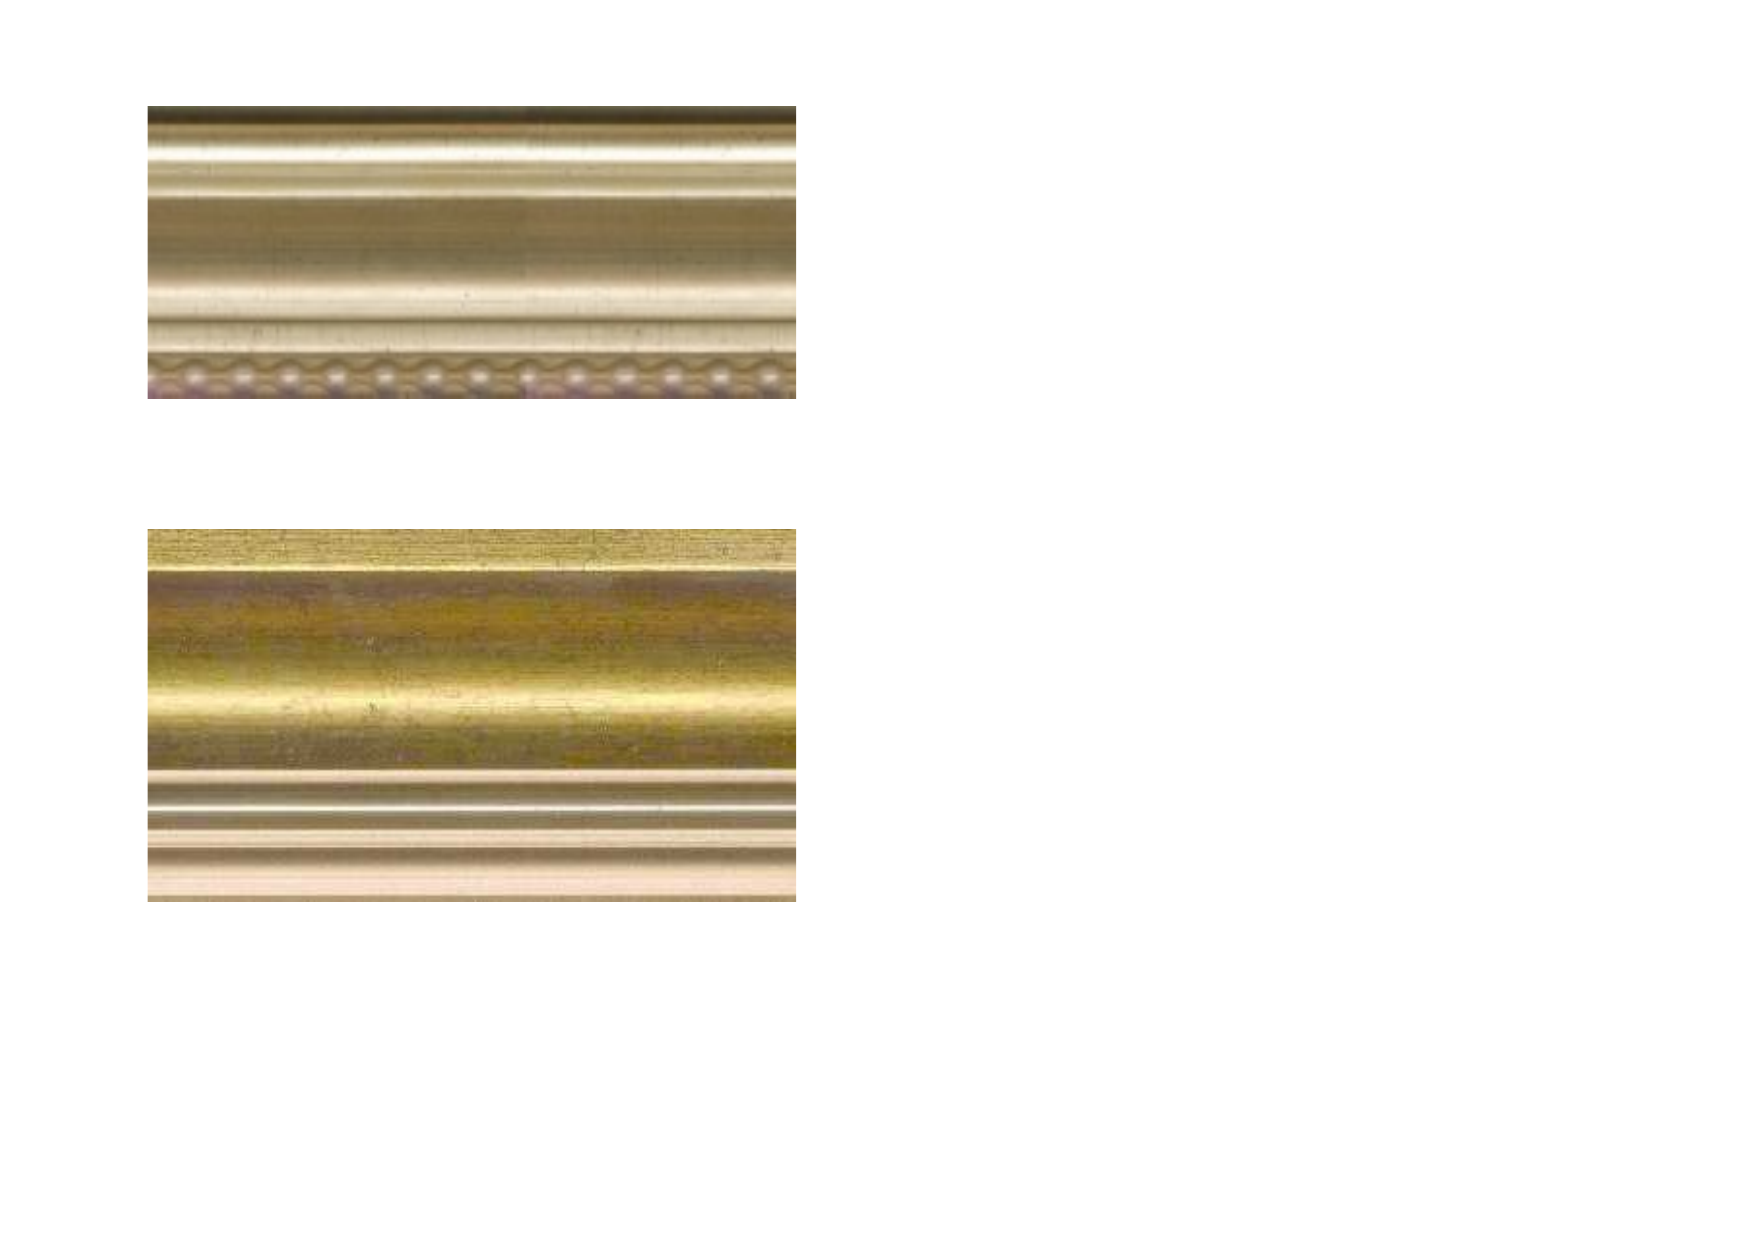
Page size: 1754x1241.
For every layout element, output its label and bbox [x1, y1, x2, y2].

picture [147, 529, 797, 902]
picture [147, 106, 797, 399]
